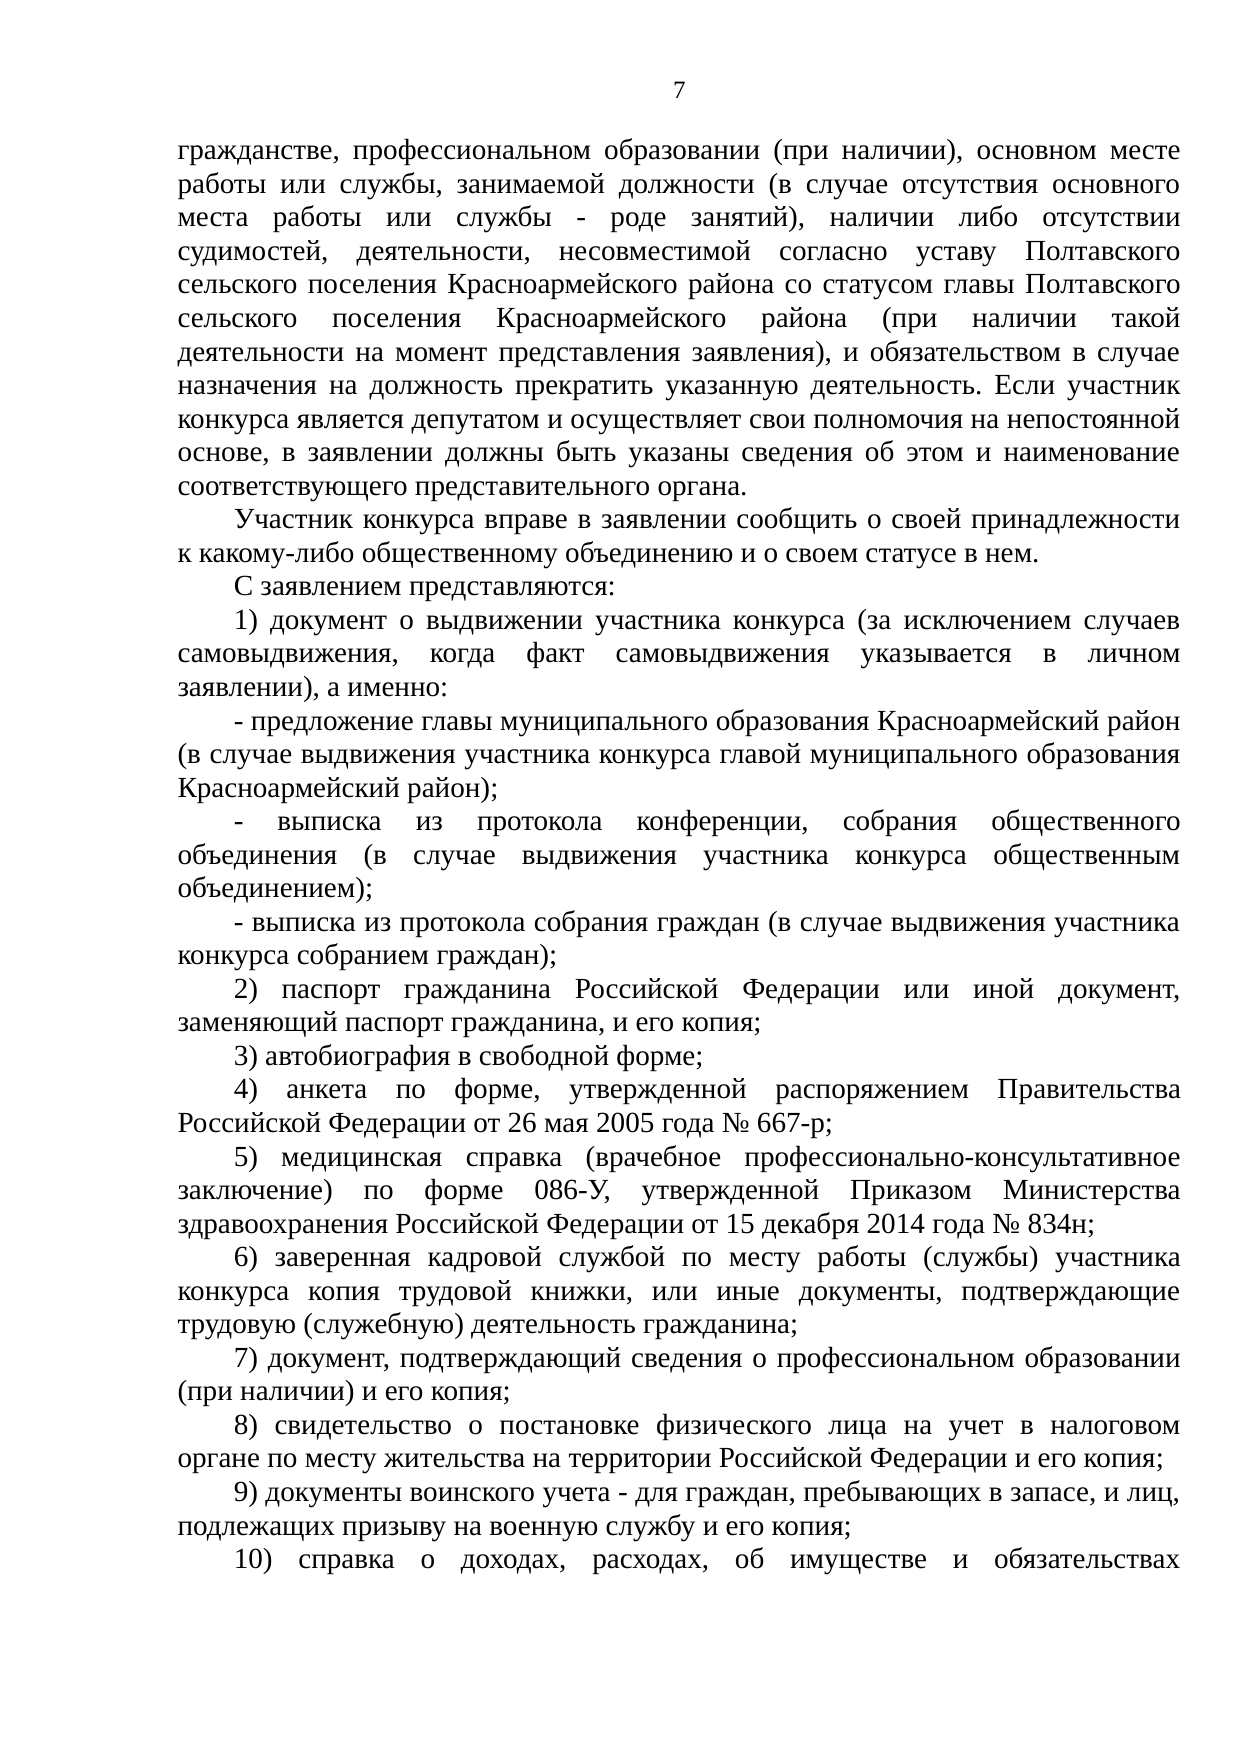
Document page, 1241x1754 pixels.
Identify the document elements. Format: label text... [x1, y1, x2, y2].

text 5) медицинская справка (врачебное профессионально-консультативное заключение) по форме 086-У, утвержденной Приказом Министерства здравоохранения Российской Федерации от 15 декабря 2014 года № 834н; [177, 1139, 1181, 1239]
text С заявлением представляются: [177, 568, 1181, 602]
text 8) свидетельство о постановке физического лица на учет в налоговом органе по месту жительства на территории Российской Федерации и его копия; [177, 1407, 1181, 1474]
text - выписка из протокола конференции, собрания общественного объединения (в случае выдвижения участника конкурса общественным объединением); [177, 803, 1181, 904]
text 6) заверенная кадровой службой по месту работы (службы) участника конкурса копия трудовой книжки, или иные документы, подтверждающие трудовую (служебную) деятельность гражданина; [177, 1239, 1181, 1340]
text 3) автобиография в свободной форме; [177, 1038, 1181, 1072]
text 9) документы воинского учета - для граждан, пребывающих в запасе, и лиц, подлежащих призыву на военную службу и его копия; [177, 1474, 1181, 1541]
text - предложение главы муниципального образования Красноармейский район (в случае выдвижения участника конкурса главой муниципального образования Красноармейский район); [177, 703, 1181, 803]
text - выписка из протокола собрания граждан (в случае выдвижения участника конкурса собранием граждан); [177, 904, 1181, 971]
text 4) анкета по форме, утвержденной распоряжением Правительства Российской Федерации от 26 мая 2005 года № 667-р; [177, 1072, 1181, 1139]
text Участник конкурса вправе в заявлении сообщить о своей принадлежности к какому-либо общественному объединению и о своем статусе в нем. [177, 501, 1181, 568]
text 2) паспорт гражданина Российской Федерации или иной документ, заменяющий паспорт гражданина, и его копия; [177, 971, 1181, 1038]
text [177, 132, 1181, 501]
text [177, 1541, 1181, 1575]
text 7) документ, подтверждающий сведения о профессиональном образовании (при наличии) и его копия; [177, 1340, 1181, 1407]
text 1) документ о выдвижении участника конкурса (за исключением случаев самовыдвижения, когда факт самовыдвижения указывается в личном заявлении), а именно: [177, 602, 1181, 703]
